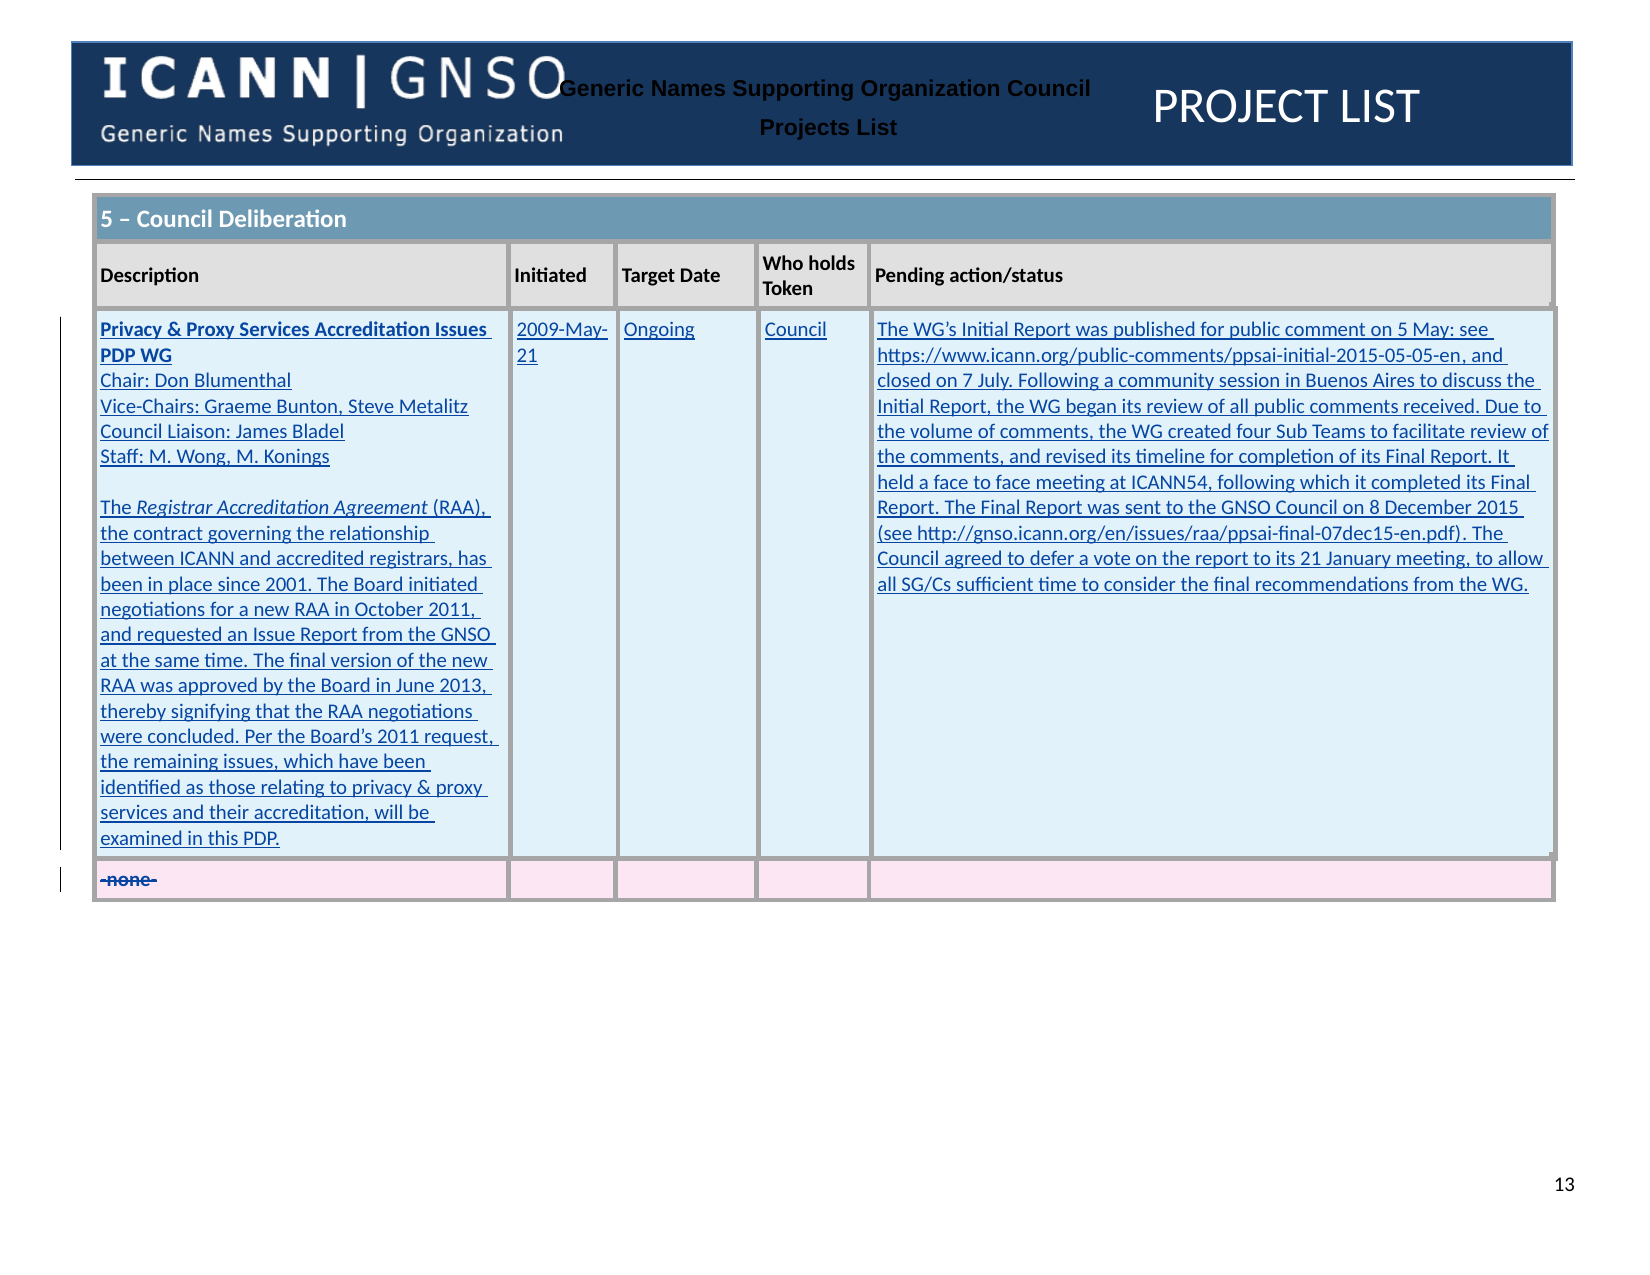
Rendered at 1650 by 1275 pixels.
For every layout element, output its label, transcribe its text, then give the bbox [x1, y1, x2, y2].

table_header 5 – Council Deliberation [97, 197, 1551, 239]
picture [85, 41, 580, 159]
table_cell Description [97, 244, 506, 306]
table_cell Initiated [511, 244, 613, 306]
table_cell Who holds Token [759, 244, 867, 306]
table_cell Target Date [618, 244, 754, 306]
table_cell Pending action/status [871, 244, 1551, 306]
